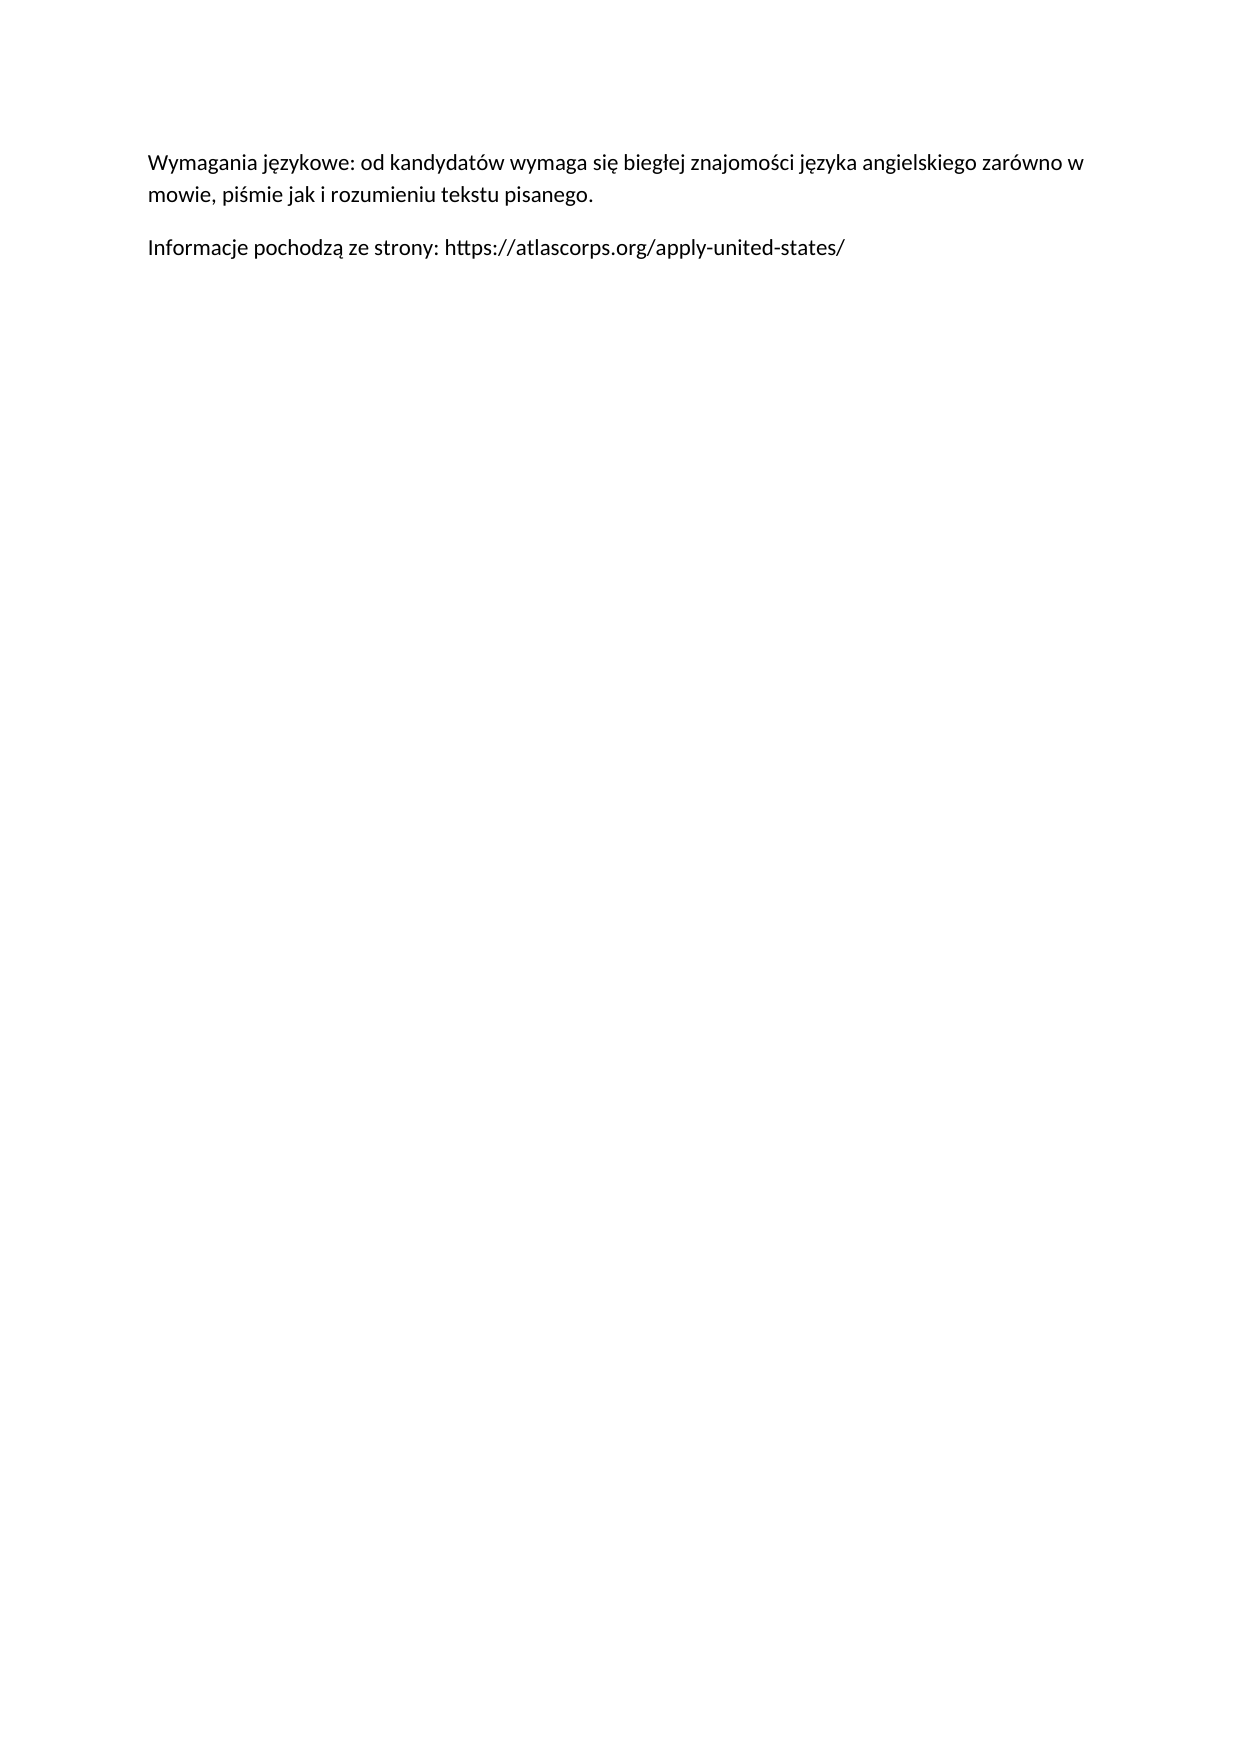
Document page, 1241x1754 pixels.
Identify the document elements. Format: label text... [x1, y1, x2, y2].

text Wymagania językowe: od kandydatów wymaga się biegłej znajomości języka angielskiego zarówno w mowie, piśmie jak i rozumieniu tekstu pisanego. [148, 148, 1093, 208]
text Informacje pochodzą ze strony: https://atlascorps.org/apply-united-states/ [148, 233, 1093, 261]
